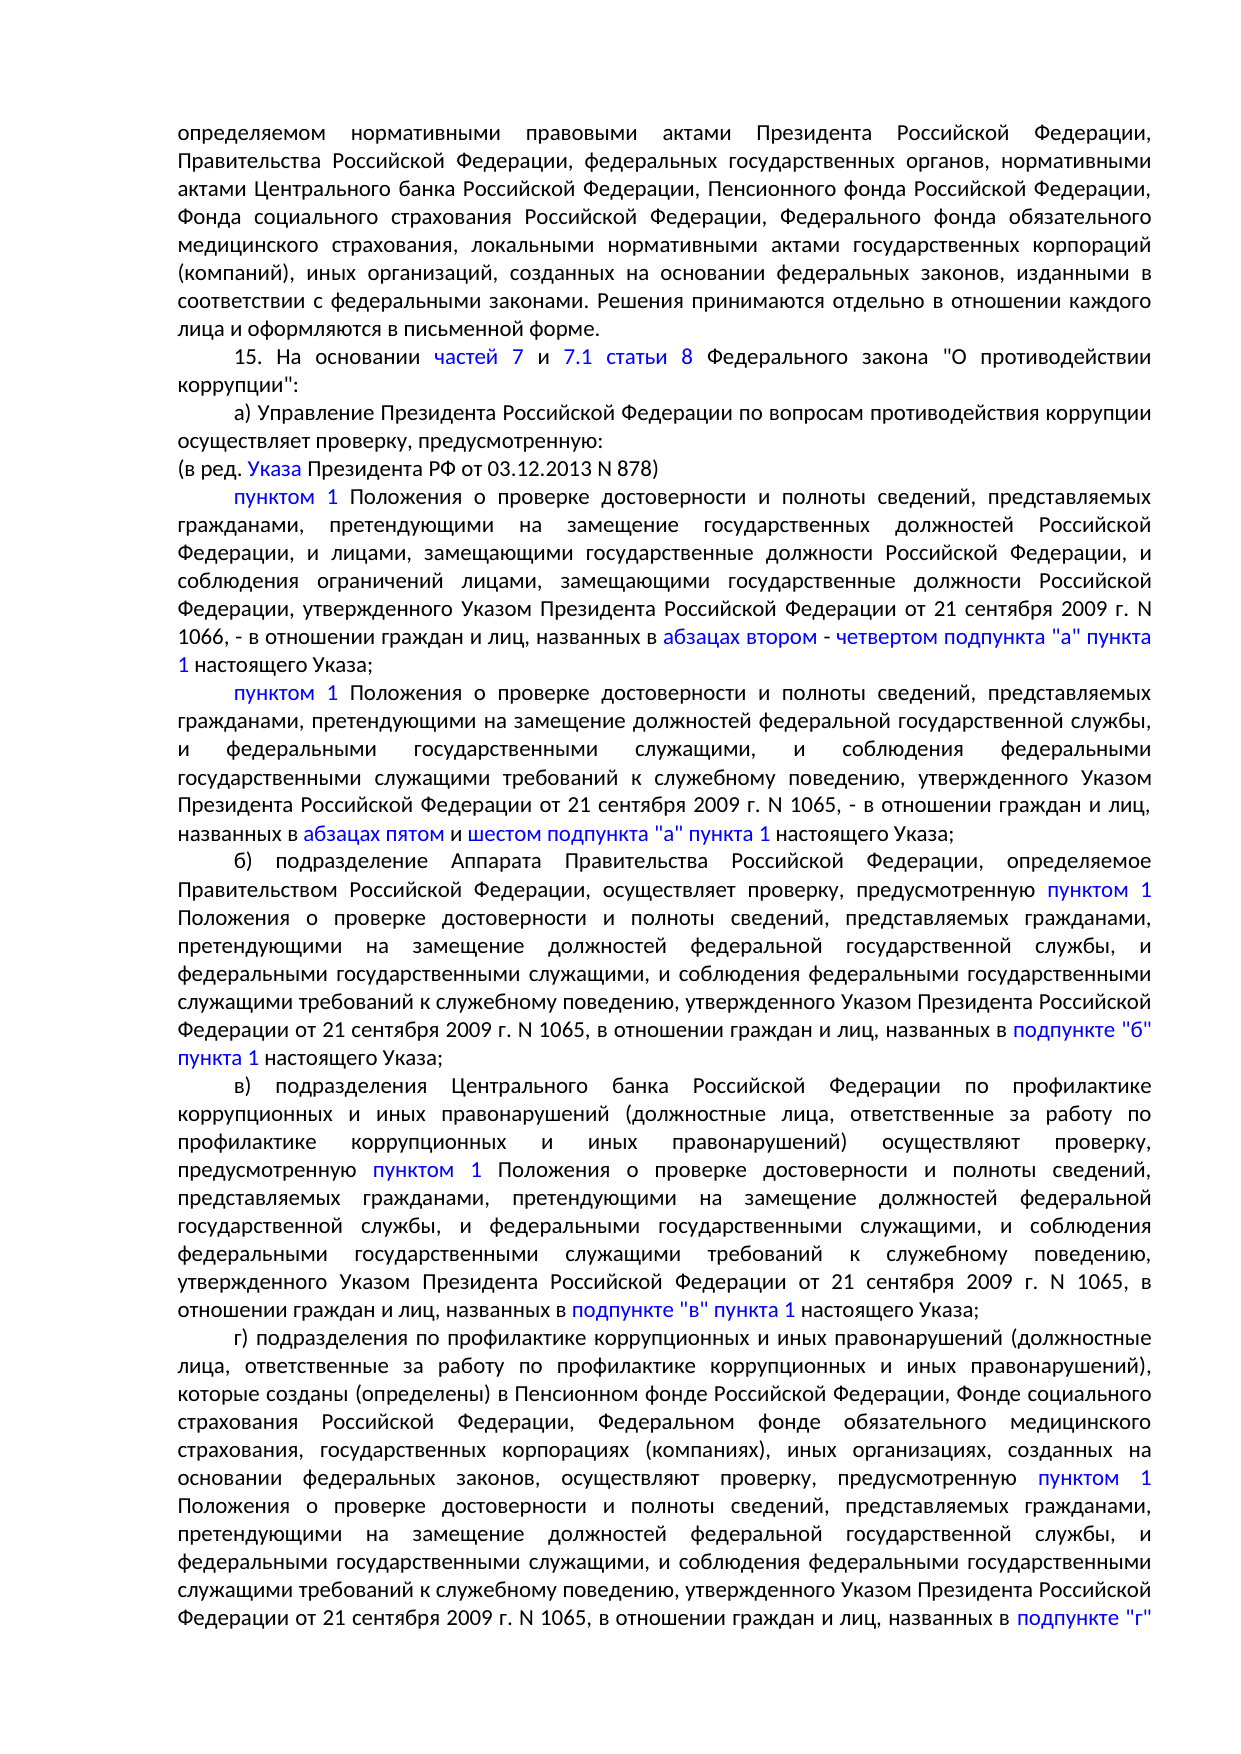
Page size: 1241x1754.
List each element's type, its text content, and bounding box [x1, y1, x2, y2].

text а) Управление Президента Российской Федерации по вопросам противодействия коррупции осуществляет проверку, предусмотренную: [177, 398, 1152, 454]
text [177, 1323, 1152, 1631]
text в) подразделения Центрального банка Российской Федерации по профилактике коррупционных и иных правонарушений (должностные лица, ответственные за работу по профилактике коррупционных и иных правонарушений) осуществляют проверку, предусмотренную пунктом 1 Положения о проверке достоверности и полноты сведений, представляемых гражданами, претендующими на замещение должностей федеральной государственной службы, и федеральными государственными служащими, и соблюдения федеральными государственными служащими требований к служебному поведению, утвержденного Указом Президента Российской Федерации от 21 сентября 2009 г. N 1065, в отношении граждан и лиц, названных в подпункте "в" пункта 1 настоящего Указа; [177, 1071, 1152, 1323]
text пунктом 1 Положения о проверке достоверности и полноты сведений, представляемых гражданами, претендующими на замещение государственных должностей Российской Федерации, и лицами, замещающими государственные должности Российской Федерации, и соблюдения ограничений лицами, замещающими государственные должности Российской Федерации, утвержденного Указом Президента Российской Федерации от 21 сентября 2009 г. N 1066, - в отношении граждан и лиц, названных в абзацах втором - четвертом подпункта "а" пункта 1 настоящего Указа; [177, 482, 1152, 678]
text 15. На основании частей 7 и 7.1 статьи 8 Федерального закона "О противодействии коррупции": [177, 342, 1152, 398]
text пунктом 1 Положения о проверке достоверности и полноты сведений, представляемых гражданами, претендующими на замещение должностей федеральной государственной службы, и федеральными государственными служащими, и соблюдения федеральными государственными служащими требований к служебному поведению, утвержденного Указом Президента Российской Федерации от 21 сентября 2009 г. N 1065, - в отношении граждан и лиц, названных в абзацах пятом и шестом подпункта "а" пункта 1 настоящего Указа; [177, 678, 1152, 847]
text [177, 118, 1152, 342]
text б) подразделение Аппарата Правительства Российской Федерации, определяемое Правительством Российской Федерации, осуществляет проверку, предусмотренную пунктом 1 Положения о проверке достоверности и полноты сведений, представляемых гражданами, претендующими на замещение должностей федеральной государственной службы, и федеральными государственными служащими, и соблюдения федеральными государственными служащими требований к служебному поведению, утвержденного Указом Президента Российской Федерации от 21 сентября 2009 г. N 1065, в отношении граждан и лиц, названных в подпункте "б" пункта 1 настоящего Указа; [177, 847, 1152, 1071]
text (в ред. Указа Президента РФ от 03.12.2013 N 878) [177, 454, 1152, 482]
